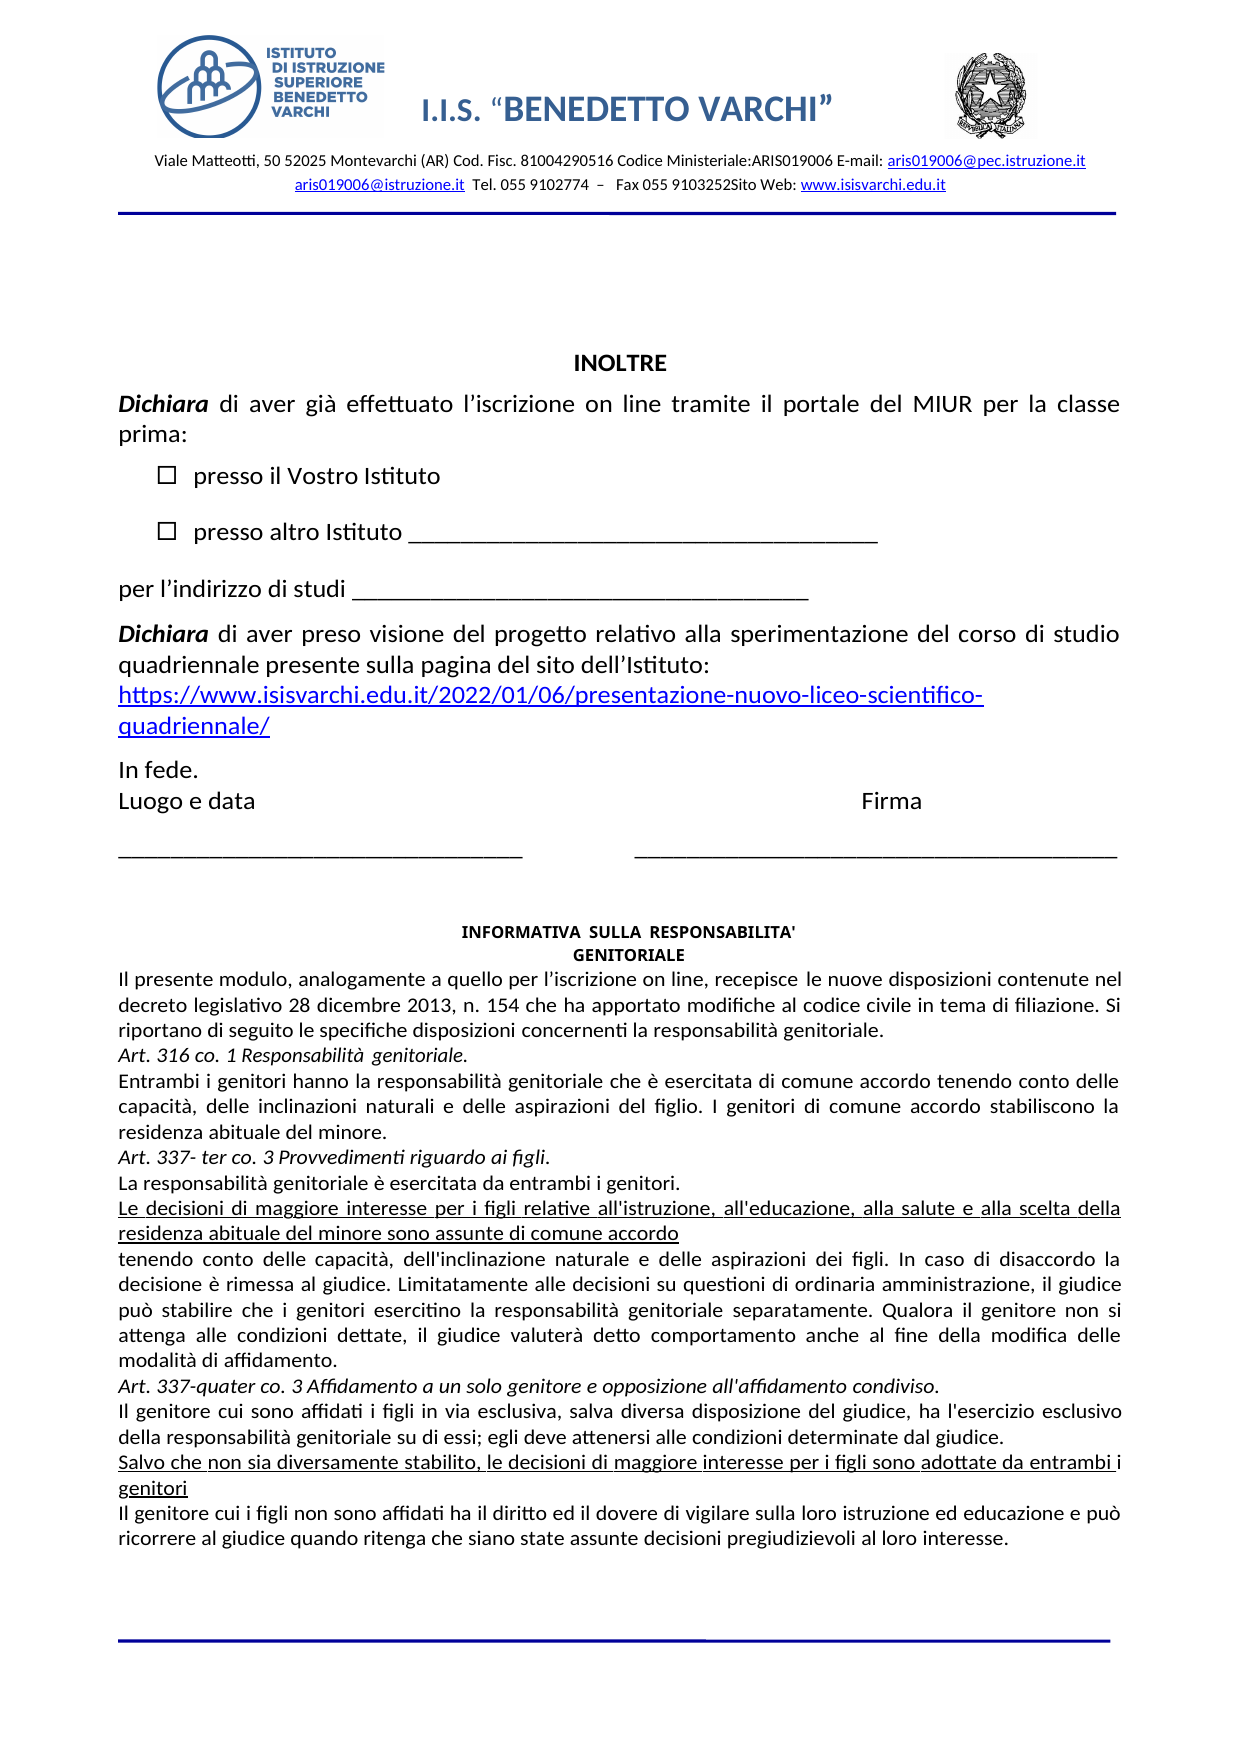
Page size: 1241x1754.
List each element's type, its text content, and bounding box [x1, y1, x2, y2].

text Art. 337-quater co. 3 Affidamento a un solo genitore e opposizione all'affidamento condiviso. [118, 1373, 1122, 1398]
text tenendo conto delle capacità, dell'inclinazione naturale e delle aspirazioni dei figli. In caso di disaccordo la decisione è rimessa al giudice. Limitatamente alle decisioni su questioni di ordinaria amministrazione, il giudice può stabilire che i genitori esercitino la responsabilità genitoriale separatamente. Qualora il genitore non si attenga alle condizioni dettate, il giudice valuterà detto comportamento anche al fine della modifica delle modalità di affidamento. [118, 1246, 1122, 1373]
list presso il Vostro Istituto [156, 460, 1122, 490]
text Dichiara di aver già effettuato l’iscrizione on line tramite il portale del MIUR per la classe prima: [118, 388, 1122, 449]
picture [944, 53, 1038, 139]
text Dichiara di aver preso visione del progetto relativo alla sperimentazione del corso di studio quadriennale presente sulla pagina del sito dell’Istituto: [118, 618, 1122, 679]
text INOLTRE [118, 347, 1122, 377]
text INFORMATIVA SULLA RESPONSABILITA' GENITORIALE [412, 921, 846, 966]
text Art. 316 co. 1 Responsabilità genitoriale. [118, 1043, 1122, 1068]
text Il genitore cui sono affidati i figli in via esclusiva, salva diversa disposizione del giudice, ha l'esercizio esclusivo della responsabilità genitoriale su di essi; egli deve attenersi alle condizioni determinate dal giudice. [118, 1398, 1122, 1449]
text Il genitore cui i figli non sono affidati ha il diritto ed il dovere di vigilare sulla loro istruzione ed educazione e può ricorrere al giudice quando ritenga che siano state assunte decisioni pregiudizievoli al loro interesse. [118, 1500, 1122, 1551]
text per l’indirizzo di studi ___________________________________ [118, 573, 1122, 603]
text _______________________________ _____________________________________ [118, 831, 1122, 861]
list presso altro Istituto ____________________________________ [156, 516, 1122, 547]
text Le decisioni di maggiore interesse per i figli relative all'istruzione, all'educazione, alla salute e alla scelta della residenza abituale del minore sono assunte di comune accordo [118, 1195, 1122, 1246]
text Luogo e data Firma [118, 785, 1122, 816]
text La responsabilità genitoriale è esercitata da entrambi i genitori. [118, 1170, 1122, 1195]
text In fede. [118, 754, 1122, 785]
text Salvo che non sia diversamente stabilito, le decisioni di maggiore interesse per i figli sono adottate da entrambi i genitori [118, 1449, 1122, 1500]
text Art. 337- ter co. 3 Provvedimenti riguardo ai figli. [118, 1144, 1122, 1170]
text Il presente modulo, analogamente a quello per l’iscrizione on line, recepisce le nuove disposizioni contenute nel decreto legislativo 28 dicembre 2013, n. 154 che ha apportato modifiche al codice civile in tema di filiazione. Si riportano di seguito le specifiche disposizioni concernenti la responsabilità genitoriale. [118, 966, 1122, 1043]
text Entrambi i genitori hanno la responsabilità genitoriale che è esercitata di comune accordo tenendo conto delle capacità, delle inclinazioni naturali e delle aspirazioni del figlio. I genitori di comune accordo stabiliscono la residenza abituale del minore. [118, 1068, 1122, 1144]
text https://www.isisvarchi.edu.it/2022/01/06/presentazione-nuovo-liceo-scientifico-quadriennale/ [118, 679, 1122, 741]
